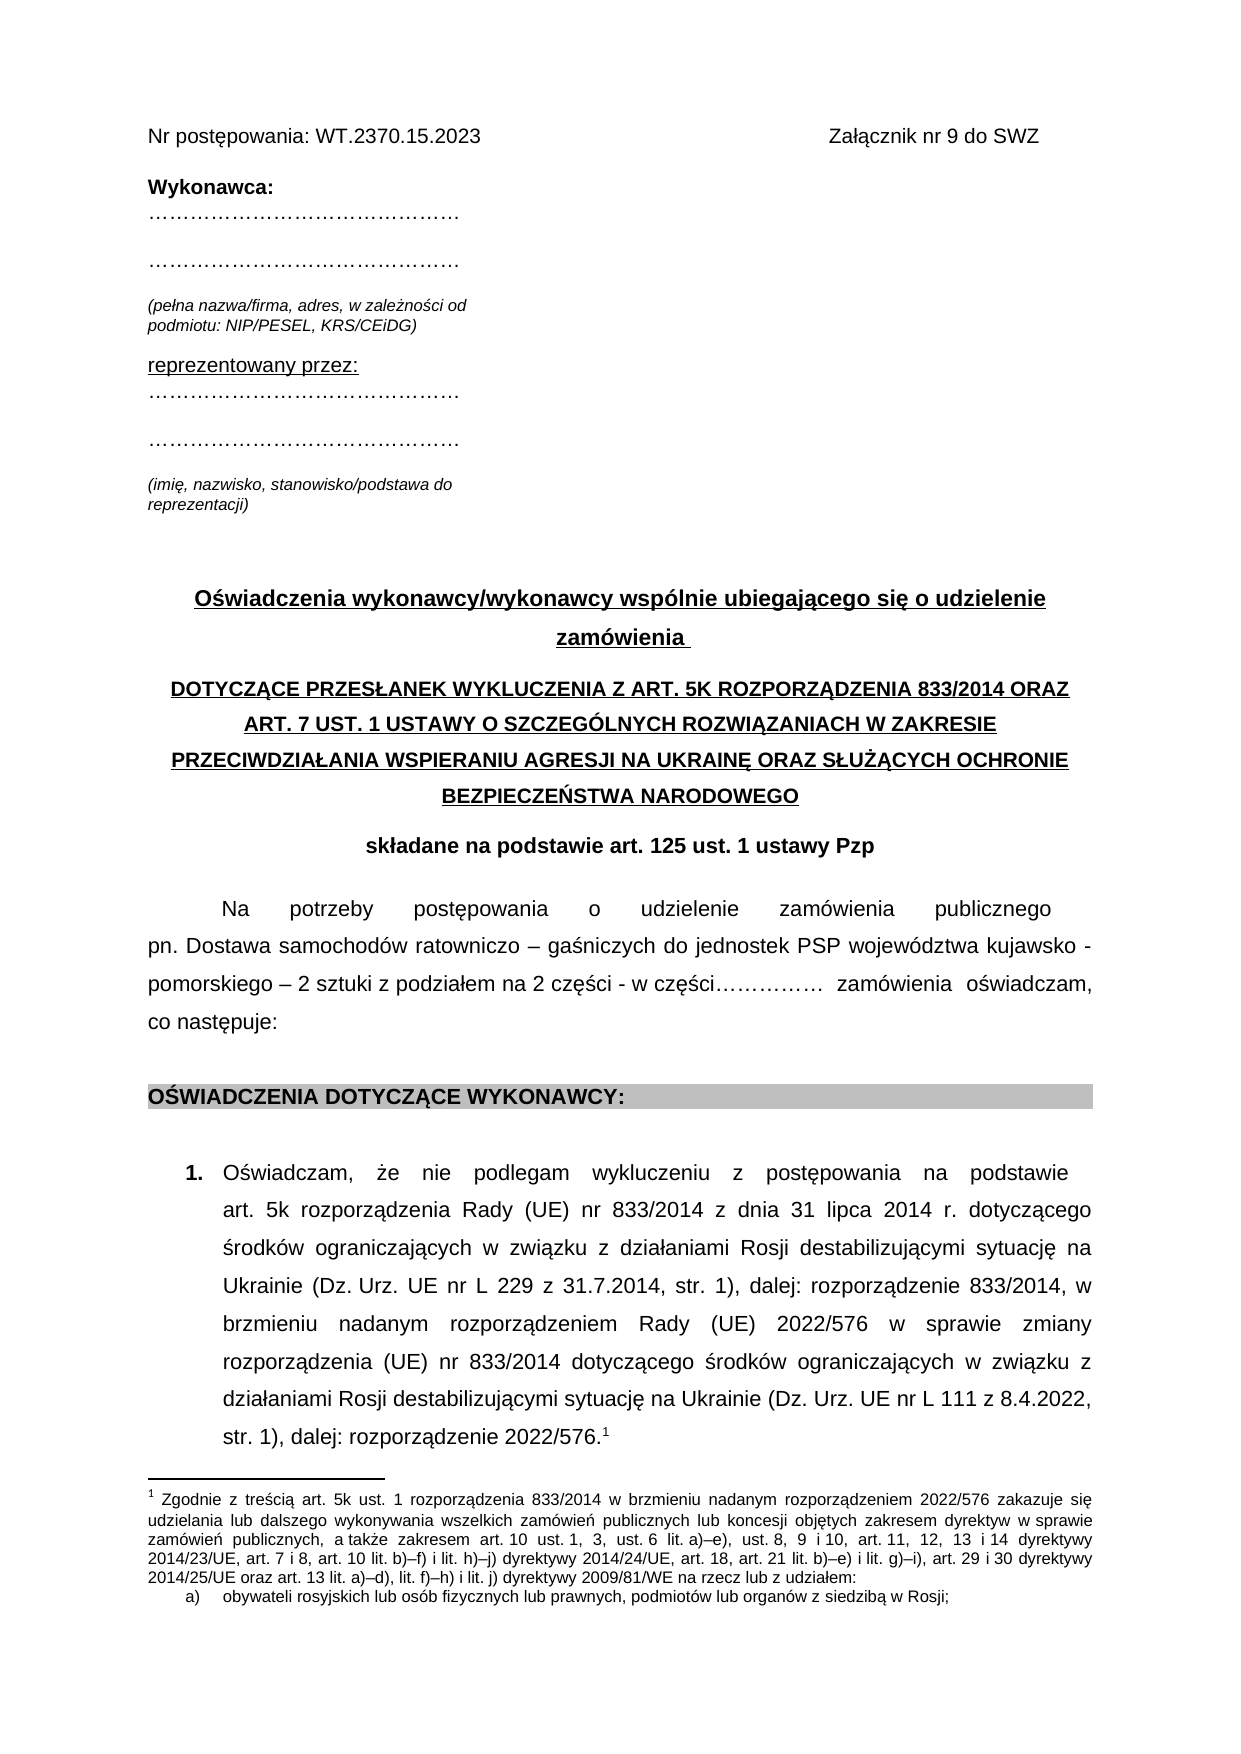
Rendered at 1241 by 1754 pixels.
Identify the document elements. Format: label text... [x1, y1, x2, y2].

text Nr postępowania: WT.2370.15.2023 Załącznik nr 9 do SWZ [148, 124, 1093, 148]
text ……………………………………………………………………………… [148, 378, 472, 450]
list Oświadczam, że nie podlegam wykluczeniu z postępowania na podstawie art. 5k rozporządzenia Rady (UE) nr 833/2014 z dnia 31 lipca 2014 r. dotyczącego środków ograniczających w związku z działaniami Rosji destabilizującymi sytuację na Ukrainie (Dz. Urz. UE nr L 229 z 31.7.2014, str. 1), dalej: rozporządzenie 833/2014, w brzmieniu nadanym rozporządzeniem Rady (UE) 2022/576 w sprawie zmiany rozporządzenia (UE) nr 833/2014 dotyczącego środków ograniczających w związku z działaniami Rosji destabilizującymi sytuację na Ukrainie (Dz. Urz. UE nr L 111 z 8.4.2022, str. 1), dalej: rozporządzenie 2022/576. [185, 1159, 1093, 1449]
text ……………………………………………………………………………… [148, 200, 472, 272]
text OŚWIADCZENIA DOTYCZĄCE WYKONAWCY: [148, 1084, 1093, 1109]
text Na potrzeby postępowania o udzielenie zamówienia publicznego pn. Dostawa samochodów ratowniczo – gaśniczych do jednostek PSP województwa kujawsko - pomorskiego – 2 sztuki z podziałem na 2 części - w części…………… zamówienia oświadczam, co następuje: [148, 895, 1093, 1034]
text (imię, nazwisko, stanowisko/podstawa do reprezentacji) [148, 474, 472, 514]
text (pełna nazwa/firma, adres, w zależności od podmiotu: NIP/PESEL, KRS/CEiDG) [148, 296, 472, 335]
text reprezentowany przez: [148, 353, 1093, 377]
text Wykonawca: [148, 175, 1093, 199]
text Oświadczenia wykonawcy/wykonawcy wspólnie ubiegającego się o udzielenie zamówienia [148, 585, 1093, 651]
text składane na podstawie art. 125 ust. 1 ustawy Pzp [148, 833, 1093, 858]
text DOTYCZĄCE PRZESŁANEK WYKLUCZENIA Z ART. 5K ROZPORZĄDZENIA 833/2014 ORAZ ART. 7 UST. 1 USTAWY o szczególnych rozwiązaniach w zakresie przeciwdziałania wspieraniu agresji na Ukrainę oraz służących ochronie bezpieczeństwa narodowego [148, 676, 1093, 808]
